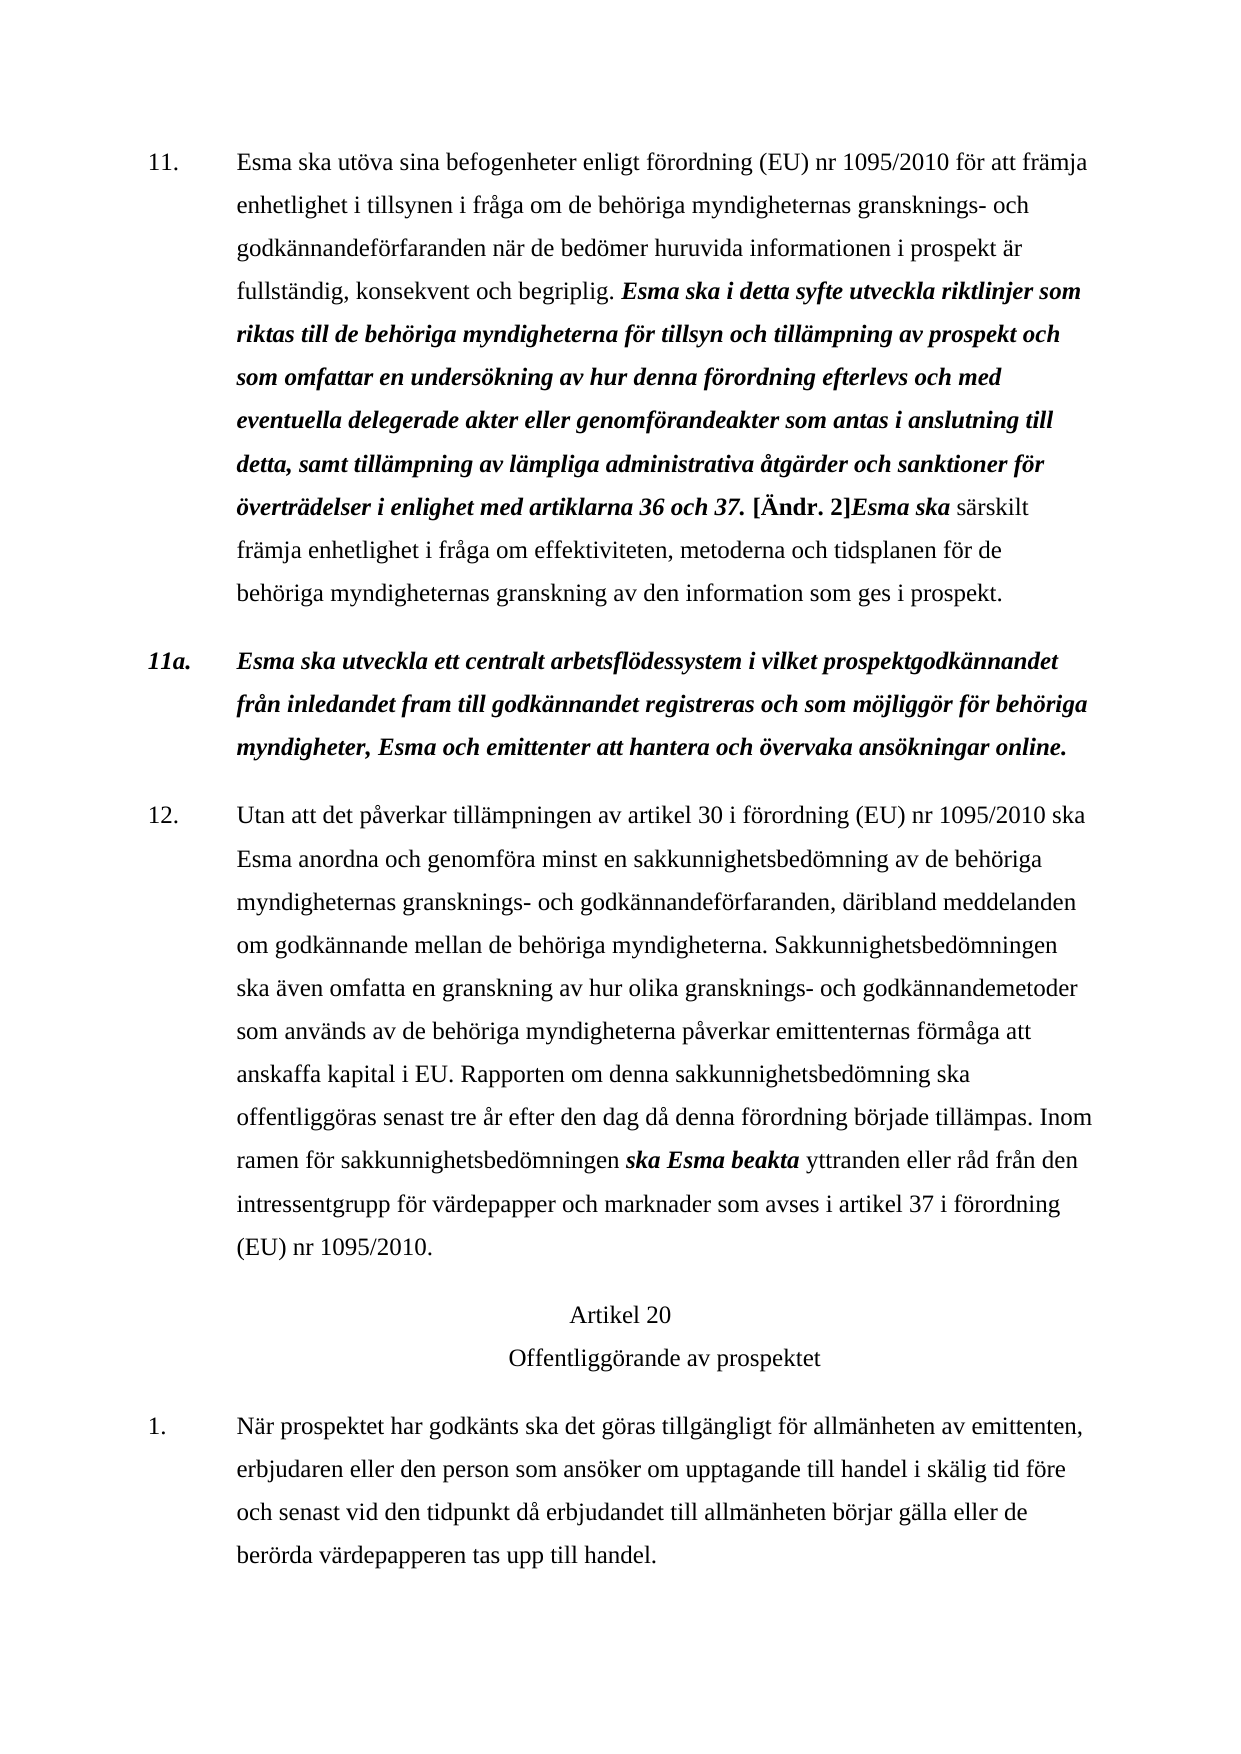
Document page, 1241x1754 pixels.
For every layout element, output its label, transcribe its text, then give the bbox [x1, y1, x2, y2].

text 11. Esma ska utöva sina befogenheter enligt förordning (EU) nr 1095/2010 för att främja enhetlighet i tillsynen i fråga om de behöriga myndigheternas gransknings- och godkännandeförfaranden när de bedömer huruvida informationen i prospekt är fullständig, konsekvent och begriplig. Esma ska i detta syfte utveckla riktlinjer som riktas till de behöriga myndigheterna för tillsyn och tillämpning av prospekt och som omfattar en undersökning av hur denna förordning efterlevs och med eventuella delegerade akter eller genomförandeakter som antas i anslutning till detta, samt tillämpning av lämpliga administrativa åtgärder och sanktioner för överträdelser i enlighet med artiklarna 36 och 37. [Ändr. 2]Esma ska särskilt främja enhetlighet i fråga om effektiviteten, metoderna och tidsplanen för de behöriga myndigheternas granskning av den information som ges i prospekt. [148, 147, 1092, 607]
text 11a. Esma ska utveckla ett centralt arbetsflödessystem i vilket prospektgodkännandet från inledandet fram till godkännandet registreras och som möjliggör för behöriga myndigheter, Esma och emittenter att hantera och övervaka ansökningar online. [148, 646, 1092, 761]
text 1. När prospektet har godkänts ska det göras tillgängligt för allmänheten av emittenten, erbjudaren eller den person som ansöker om upptagande till handel i skälig tid före och senast vid den tidpunkt då erbjudandet till allmänheten börjar gälla eller de berörda värdepapperen tas upp till handel. [148, 1411, 1092, 1569]
text Artikel 20 Offentliggörande av prospektet [148, 1300, 1092, 1372]
text 12. Utan att det påverkar tillämpningen av artikel 30 i förordning (EU) nr 1095/2010 ska Esma anordna och genomföra minst en sakkunnighetsbedömning av de behöriga myndigheternas gransknings- och godkännandeförfaranden, däribland meddelanden om godkännande mellan de behöriga myndigheterna. Sakkunnighetsbedömningen ska även omfatta en granskning av hur olika gransknings- och godkännandemetoder som används av de behöriga myndigheterna påverkar emittenternas förmåga att anskaffa kapital i EU. Rapporten om denna sakkunnighetsbedömning ska offentliggöras senast tre år efter den dag då denna förordning började tillämpas. Inom ramen för sakkunnighetsbedömningen ska Esma beakta yttranden eller råd från den intressentgrupp för värdepapper och marknader som avses i artikel 37 i förordning (EU) nr 1095/2010. [148, 801, 1092, 1261]
